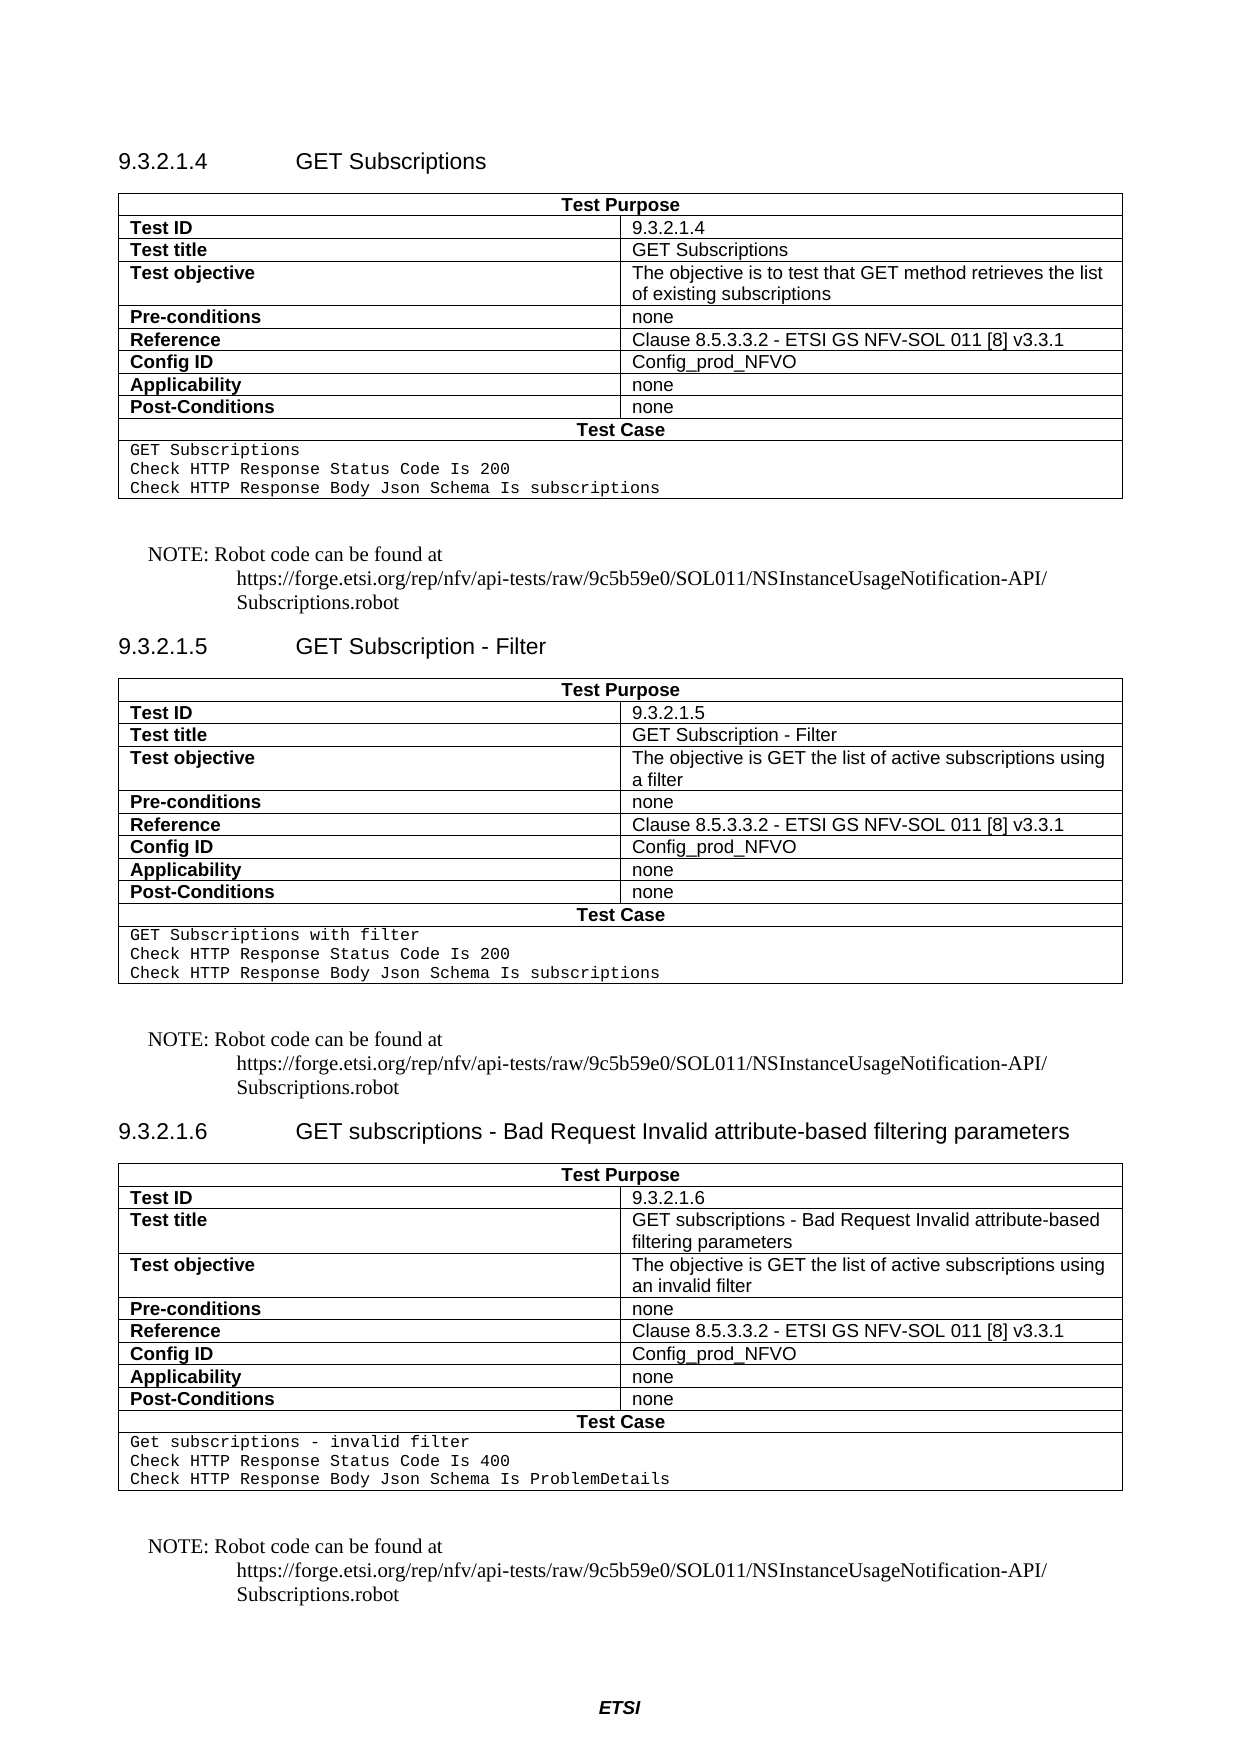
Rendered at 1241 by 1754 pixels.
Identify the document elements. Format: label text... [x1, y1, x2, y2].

table_cell Reference [119, 814, 620, 835]
table_cell GET subscriptions - Bad Request Invalid attribute-based filtering parameters [621, 1209, 1122, 1252]
table_cell Test Case [119, 1411, 1122, 1432]
table_cell GET Subscriptions Check HTTP Response Status Code Is 200 Check HTTP Response Body Json Schema Is subscriptions [119, 441, 1122, 498]
table_cell Test ID [119, 702, 620, 723]
table_cell Test title [119, 724, 620, 746]
table_cell 9.3.2.1.6 [621, 1187, 1122, 1208]
subtitle 9.3.2.1.4 GET Subscriptions [118, 148, 1122, 174]
table_cell Test objective [119, 747, 620, 790]
table_cell Clause 8.5.3.3.2 - ETSI GS NFV-SOL 011 [8] v3.3.1 [621, 329, 1122, 350]
table_cell none [621, 306, 1122, 327]
table_cell Clause 8.5.3.3.2 - ETSI GS NFV-SOL 011 [8] v3.3.1 [621, 814, 1122, 835]
table_cell Pre-conditions [119, 306, 620, 327]
table_cell Test ID [119, 216, 620, 238]
table_cell Test ID [119, 1187, 620, 1208]
table_cell Test Case [119, 419, 1122, 440]
table_cell Reference [119, 329, 620, 350]
table_cell none [621, 791, 1122, 812]
table_cell Reference [119, 1320, 620, 1342]
table_cell 9.3.2.1.5 [621, 702, 1122, 723]
table_cell Test title [119, 239, 620, 261]
table_cell Applicability [119, 1365, 620, 1387]
table_cell Pre-conditions [119, 1298, 620, 1319]
table_cell Test title [119, 1209, 620, 1252]
table_cell Config_prod_NFVO [621, 1343, 1122, 1364]
table_cell The objective is GET the list of active subscriptions using an invalid filter [621, 1254, 1122, 1297]
table_cell none [621, 859, 1122, 880]
table_header Test Purpose [119, 1164, 1122, 1186]
table_cell Test Case [119, 904, 1122, 926]
subtitle 9.3.2.1.6 GET subscriptions - Bad Request Invalid attribute-based filtering parameters [118, 1118, 1122, 1144]
table_cell Test objective [119, 262, 620, 305]
table_cell Applicability [119, 374, 620, 395]
text NOTE: Robot code can be found at https://forge.etsi.org/rep/nfv/api-tests/raw/9c5b59e0/SOL011/NSInstanceUsageNotification-API/Subscriptions.robot [148, 542, 1122, 614]
table_cell GET Subscription - Filter [621, 724, 1122, 746]
text NOTE: Robot code can be found at https://forge.etsi.org/rep/nfv/api-tests/raw/9c5b59e0/SOL011/NSInstanceUsageNotification-API/Subscriptions.robot [148, 1534, 1122, 1606]
table_cell The objective is GET the list of active subscriptions using a filter [621, 747, 1122, 790]
table_cell Config_prod_NFVO [621, 836, 1122, 858]
table_cell The objective is to test that GET method retrieves the list of existing subscriptions [621, 262, 1122, 305]
table_cell none [621, 1365, 1122, 1387]
table_cell GET Subscriptions [621, 239, 1122, 261]
table_cell Config ID [119, 836, 620, 858]
table_cell Clause 8.5.3.3.2 - ETSI GS NFV-SOL 011 [8] v3.3.1 [621, 1320, 1122, 1342]
table_cell Get subscriptions - invalid filter Check HTTP Response Status Code Is 400 Check HTTP Response Body Json Schema Is ProblemDetails [119, 1433, 1122, 1490]
table_header Test Purpose [119, 194, 1122, 215]
table_cell none [621, 881, 1122, 903]
table_cell 9.3.2.1.4 [621, 216, 1122, 238]
table_header Test Purpose [119, 679, 1122, 701]
table_cell Post-Conditions [119, 1388, 620, 1409]
subtitle 9.3.2.1.5 GET Subscription - Filter [118, 633, 1122, 659]
table_cell none [621, 1388, 1122, 1409]
table_cell Post-Conditions [119, 396, 620, 418]
table_cell Post-Conditions [119, 881, 620, 903]
table_cell none [621, 396, 1122, 418]
table_cell Pre-conditions [119, 791, 620, 812]
table_cell none [621, 1298, 1122, 1319]
table_cell none [621, 374, 1122, 395]
table_cell Applicability [119, 859, 620, 880]
table_cell Config_prod_NFVO [621, 351, 1122, 373]
text NOTE: Robot code can be found at https://forge.etsi.org/rep/nfv/api-tests/raw/9c5b59e0/SOL011/NSInstanceUsageNotification-API/Subscriptions.robot [148, 1027, 1122, 1099]
table_cell Config ID [119, 1343, 620, 1364]
table_cell GET Subscriptions with filter Check HTTP Response Status Code Is 200 Check HTTP Response Body Json Schema Is subscriptions [119, 927, 1122, 983]
table_cell Test objective [119, 1254, 620, 1297]
table_cell Config ID [119, 351, 620, 373]
